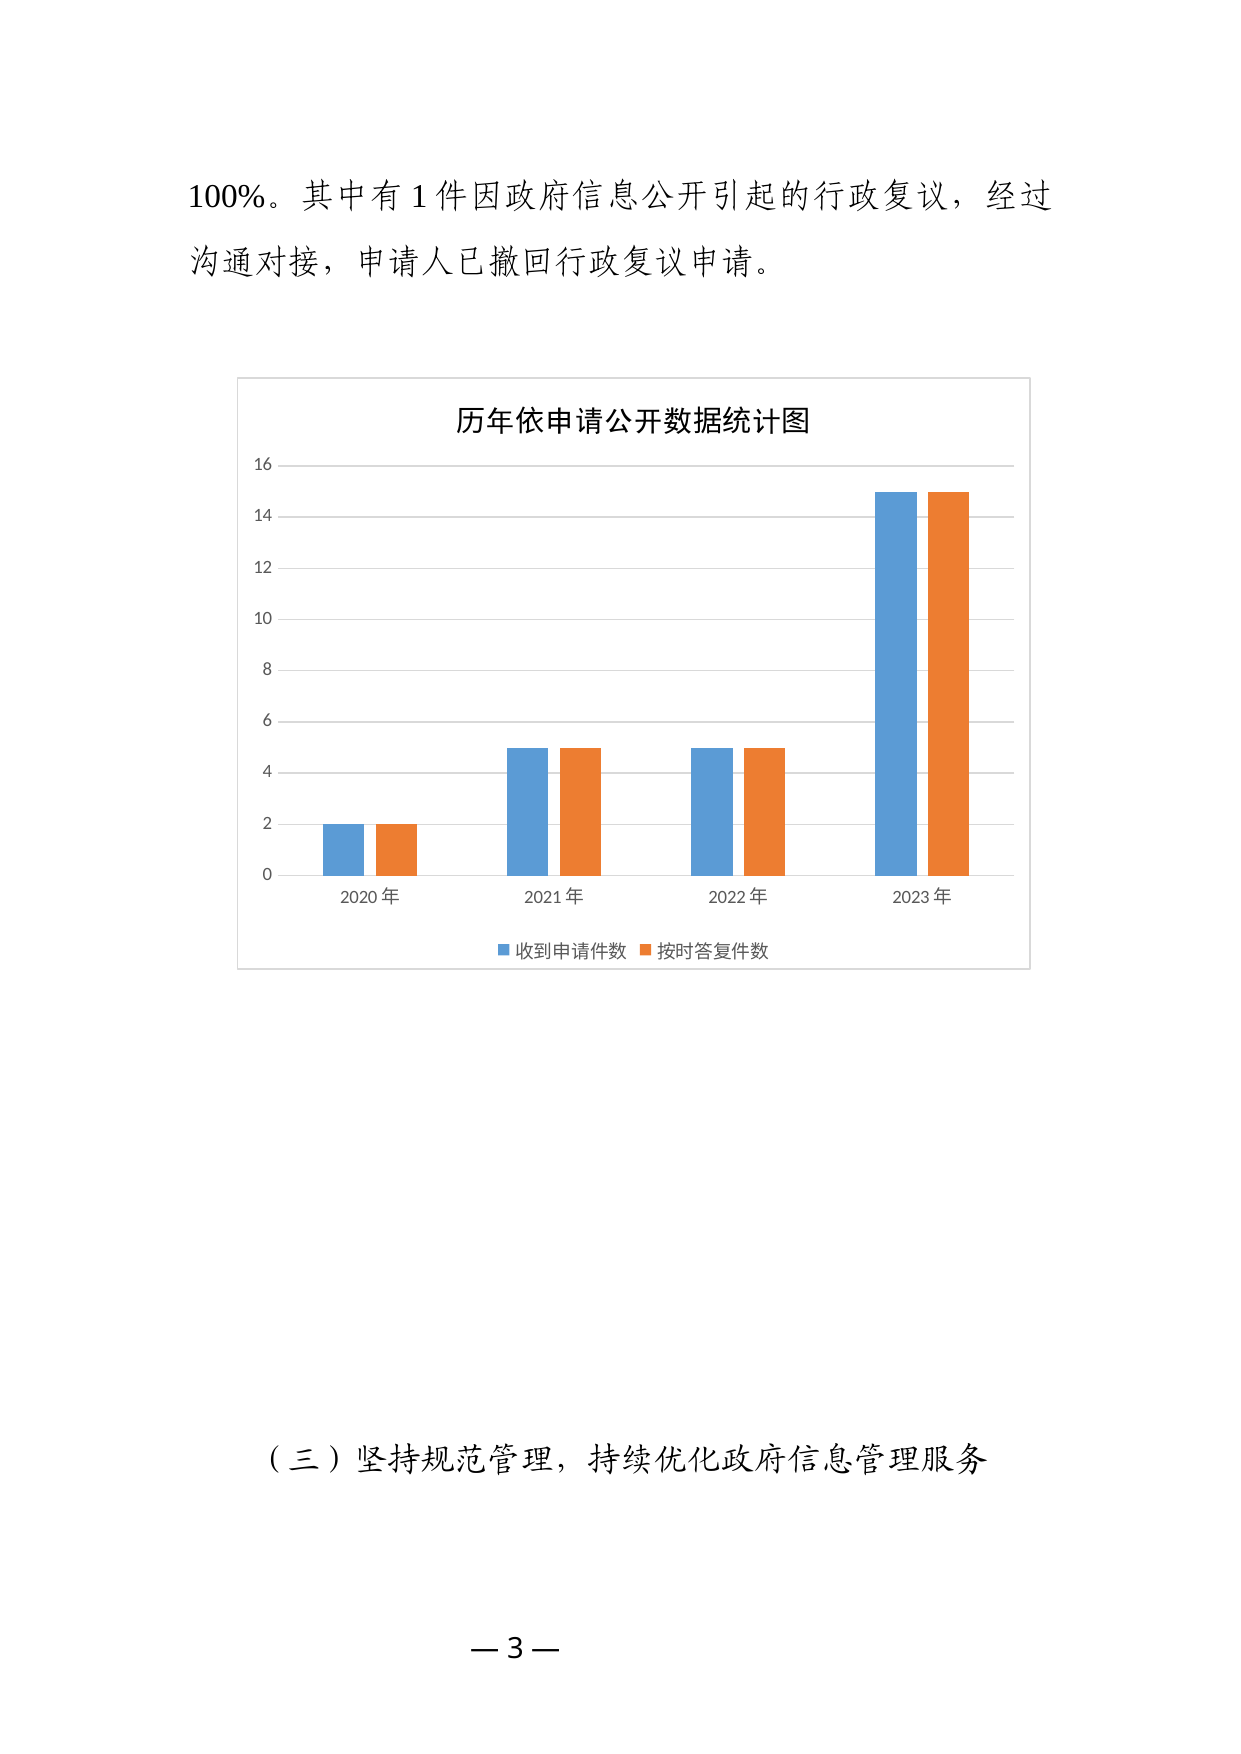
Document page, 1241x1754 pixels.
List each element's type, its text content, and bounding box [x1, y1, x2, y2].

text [187, 162, 1053, 292]
text （三）坚持规范管理，持续优化政府信息管理服务 [187, 1424, 1053, 1489]
